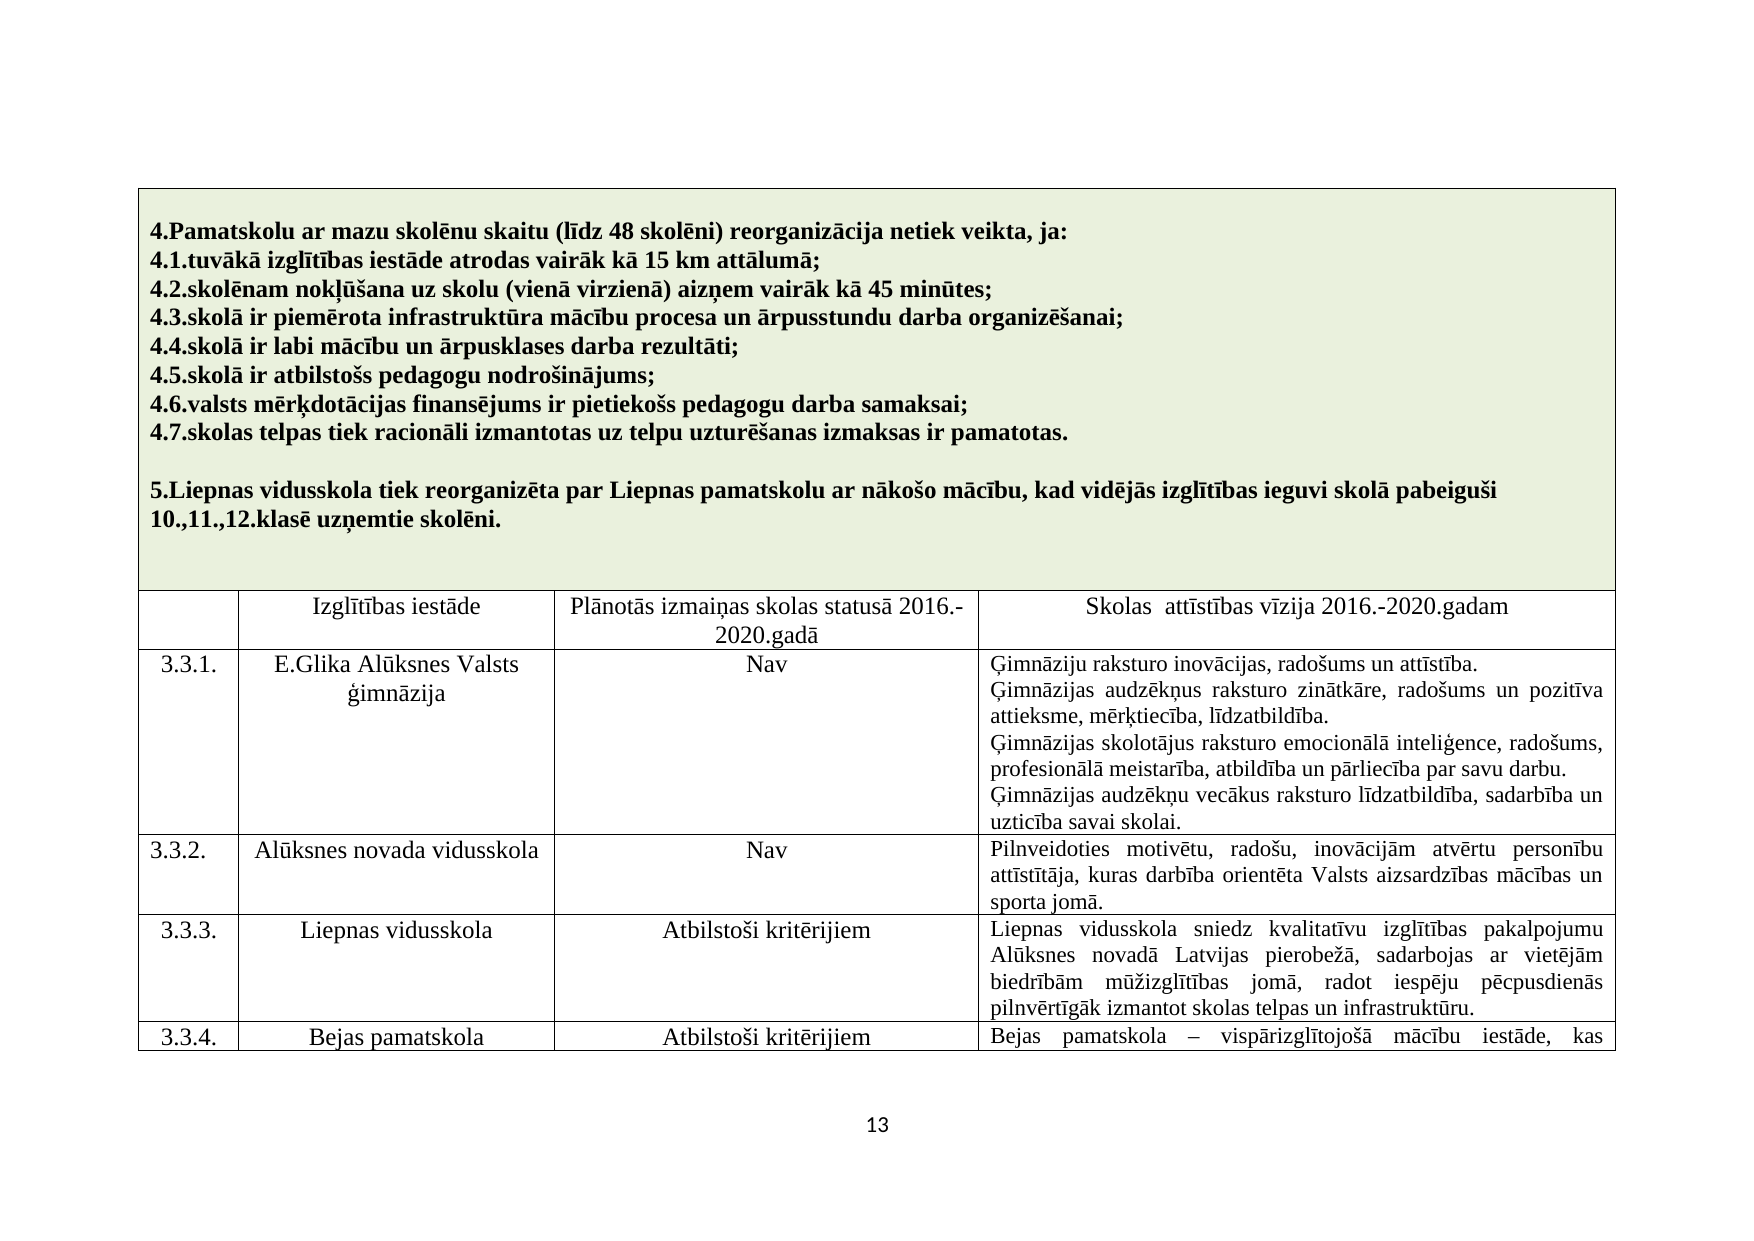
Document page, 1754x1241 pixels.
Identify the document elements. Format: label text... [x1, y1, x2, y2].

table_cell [139, 189, 1615, 590]
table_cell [979, 1022, 1615, 1050]
table_cell 3.3.1. [139, 650, 238, 834]
table_cell Liepnas vidusskola [239, 915, 554, 1021]
table_cell Alūksnes novada vidusskola [239, 835, 554, 914]
table_cell Nav [555, 835, 978, 914]
table_cell Nav [555, 650, 978, 834]
table_cell Plānotās izmaiņas skolas statusā 2016.-2020.gadā [555, 591, 978, 648]
table_cell [139, 591, 238, 648]
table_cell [555, 1022, 978, 1050]
table_cell Ģimnāziju raksturo inovācijas, radošums un attīstība. Ģimnāzijas audzēkņus raksturo zinātkāre, radošums un pozitīva attieksme, mērķtiecība, līdzatbildība. Ģimnāzijas skolotājus raksturo emocionālā inteliģence, radošums, profesionālā meistarība, atbildība un pārliecība par savu darbu. Ģimnāzijas audzēkņu vecākus raksturo līdzatbildība, sadarbība un uzticība savai skolai. [979, 650, 1615, 834]
table_cell Pilnveidoties motivētu, radošu, inovācijām atvērtu personību attīstītāja, kuras darbība orientēta Valsts aizsardzības mācības un sporta jomā. [979, 835, 1615, 914]
table_cell Liepnas vidusskola sniedz kvalitatīvu izglītības pakalpojumu Alūksnes novadā Latvijas pierobežā, sadarbojas ar vietējām biedrībām mūžizglītības jomā, radot iespēju pēcpusdienās pilnvērtīgāk izmantot skolas telpas un infrastruktūru. [979, 915, 1615, 1021]
table_cell Atbilstoši kritērijiem [555, 915, 978, 1021]
table_cell 3.3.2. [139, 835, 238, 914]
table_cell E.Glika Alūksnes Valsts ģimnāzija [239, 650, 554, 834]
table_cell Izglītības iestāde [239, 591, 554, 648]
table_cell Skolas attīstības vīzija 2016.-2020.gadam [979, 591, 1615, 648]
table_cell 3.3.4. [139, 1022, 238, 1050]
table_cell Bejas pamatskola [239, 1022, 554, 1050]
table_cell 3.3.3. [139, 915, 238, 1021]
